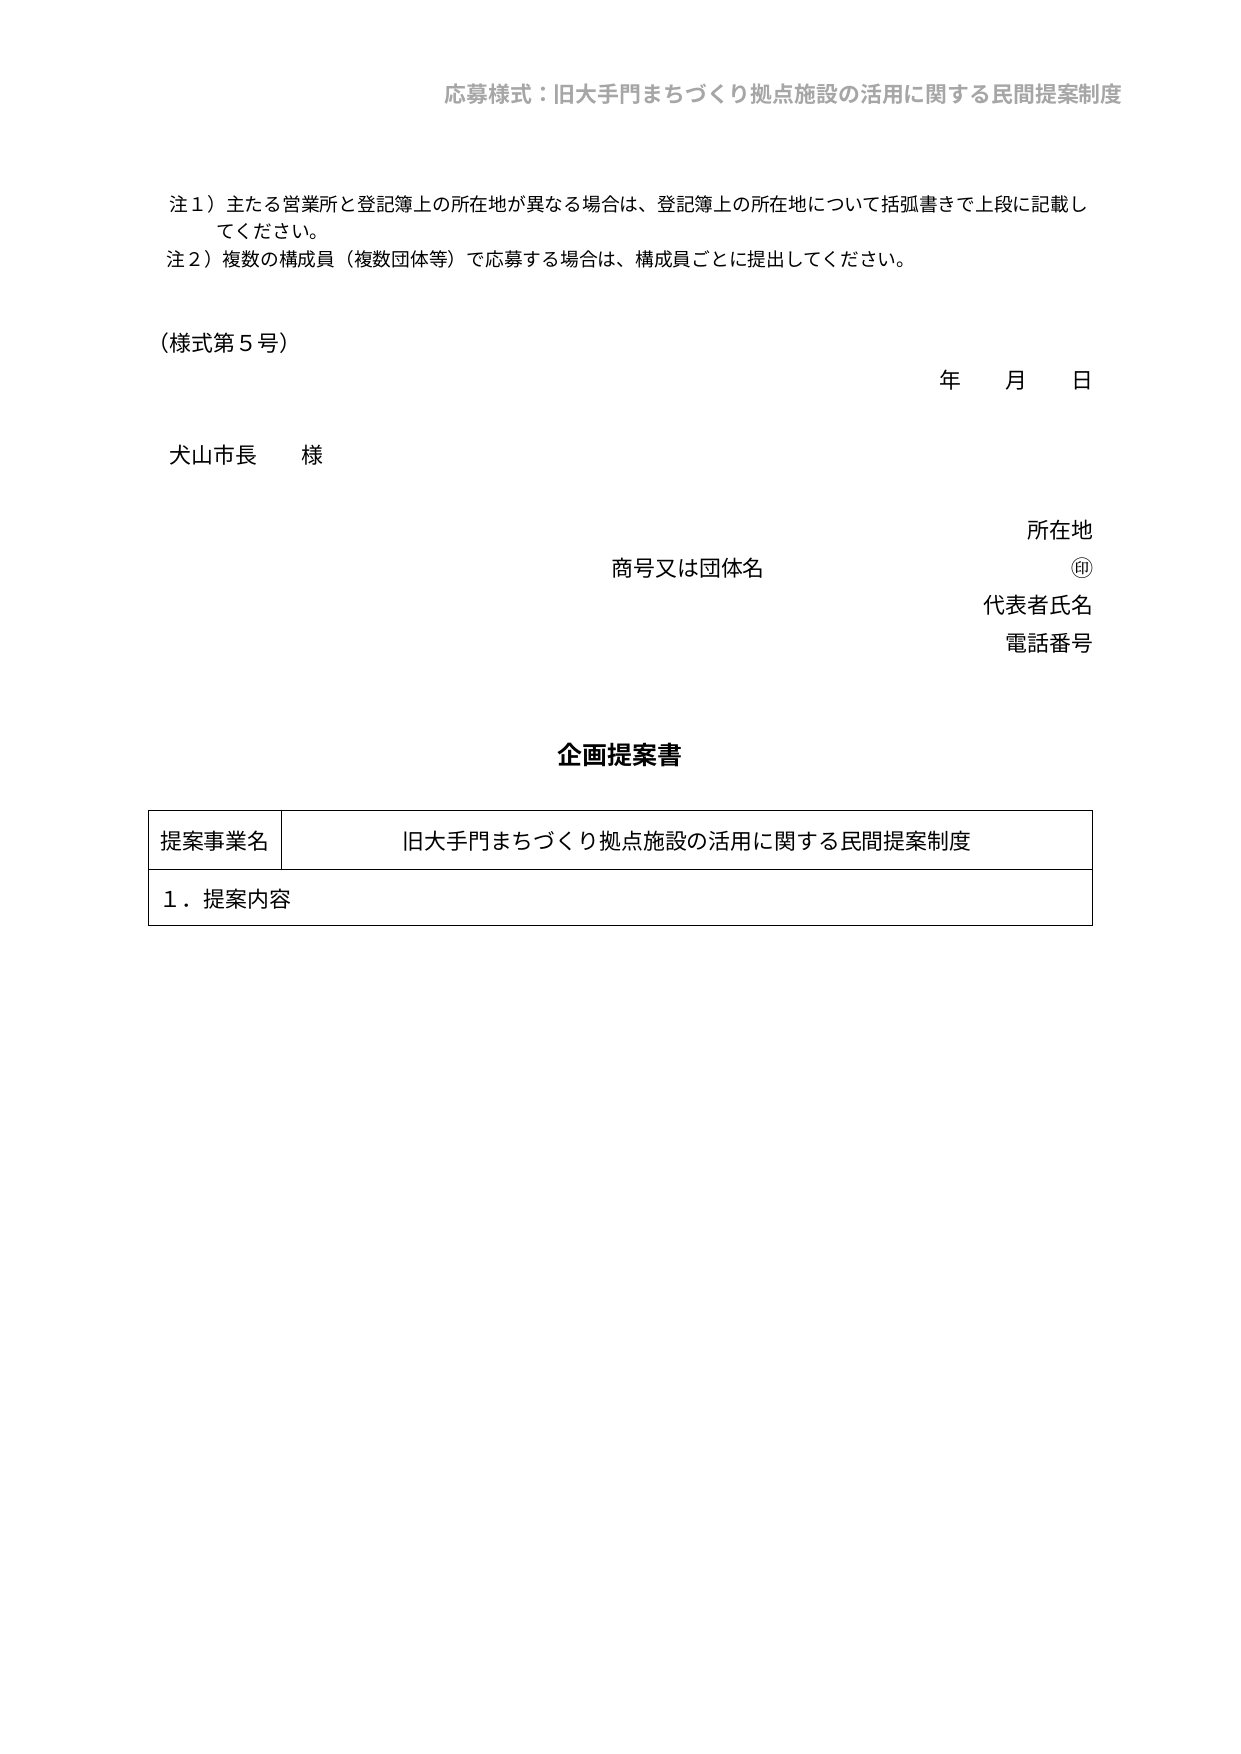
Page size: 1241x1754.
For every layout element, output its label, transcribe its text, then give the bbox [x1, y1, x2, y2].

text 犬山市長 様 [148, 435, 1092, 473]
table_header 提案事業名 [149, 811, 281, 869]
text 所在地 [148, 510, 1092, 548]
text 年 月 日 [148, 360, 1092, 398]
text 商号又は団体名 ㊞ [148, 548, 1092, 585]
text 注１）主たる営業所と登記簿上の所在地が異なる場合は、登記簿上の所在地について括弧書きで上段に記載してください。 [169, 190, 1092, 244]
text 電話番号 [148, 623, 1092, 660]
text （様式第５号） [148, 323, 1092, 360]
text 注２）複数の構成員（複数団体等）で応募する場合は、構成員ごとに提出してください。 [148, 244, 1092, 272]
table_header 旧大手門まちづくり拠点施設の活用に関する民間提案制度 [282, 811, 1092, 869]
text 企画提案書 [148, 735, 1092, 773]
text 代表者氏名 [148, 585, 1092, 623]
table_cell １．提案内容 [149, 870, 1092, 925]
